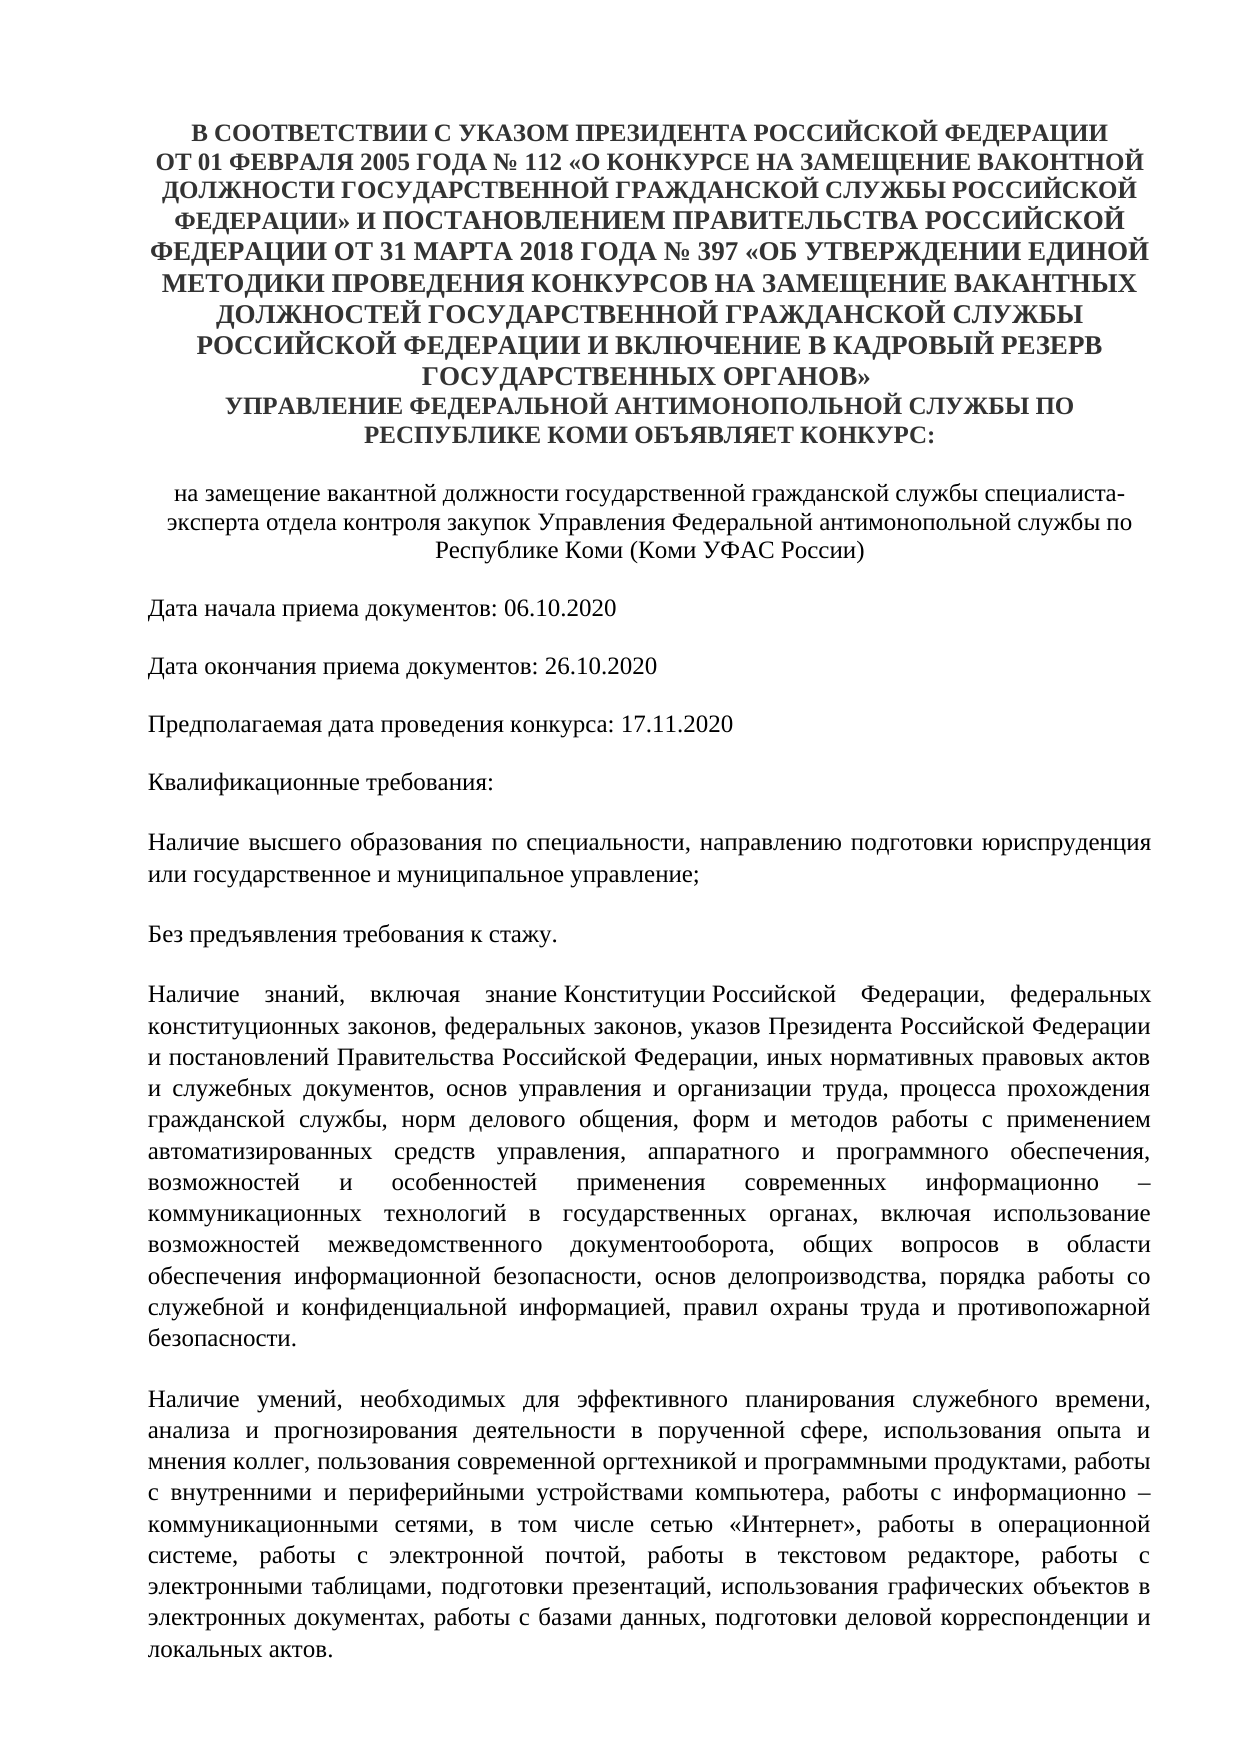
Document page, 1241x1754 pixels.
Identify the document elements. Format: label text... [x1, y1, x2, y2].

text ОТ 01 ФЕВРАЛЯ 2005 ГОДА № 112 «О КОНКУРСЕ НА ЗАМЕЩЕНИЕ ВАКОНТНОЙ ДОЛЖНОСТИ ГОСУДАРСТВЕННОЙ ГРАЖДАНСКОЙ СЛУЖБЫ РОССИЙСКОЙ ФЕДЕРАЦИИ» И ПОСТАНОВЛЕНИЕМ ПРАВИТЕЛЬСТВА РОССИЙСКОЙ ФЕДЕРАЦИИ ОТ 31 МАРТА 2018 ГОДА № 397 «ОБ УТВЕРЖДЕНИИ ЕДИНОЙ МЕТОДИКИ ПРОВЕДЕНИЯ КОНКУРСОВ НА ЗАМЕЩЕНИЕ ВАКАНТНЫХ ДОЛЖНОСТЕЙ ГОСУДАРСТВЕННОЙ ГРАЖДАНСКОЙ СЛУЖБЫ РОССИЙСКОЙ ФЕДЕРАЦИИ И ВКЛЮЧЕНИЕ В КАДРОВЫЙ РЕЗЕРВ ГОСУДАРСТВЕННЫХ ОРГАНОВ» УПРАВЛЕНИЕ ФЕДЕРАЛЬНОЙ АНТИМОНОПОЛЬНОЙ СЛУЖБЫ ПО РЕСПУБЛИКЕ КОМИ ОБЪЯВЛЯЕТ КОНКУРС: [148, 147, 1152, 449]
text на замещение вакантной должности государственной гражданской службы специалиста-эксперта отдела контроля закупок Управления Федеральной антимонопольной службы по Республике Коми (Коми УФАС России) [148, 478, 1152, 564]
text В СООТВЕТСТВИИ С УКАЗОМ ПРЕЗИДЕНТА РОССИЙСКОЙ ФЕДЕРАЦИИ [148, 118, 1152, 147]
text Наличие умений, необходимых для эффективного планирования служебного времени, анализа и прогнозирования деятельности в порученной сфере, использования опыта и мнения коллег, пользования современной оргтехникой и программными продуктами, работы с внутренними и периферийными устройствами компьютера, работы с информационно – коммуникационными сетями, в том числе сетью «Интернет», работы в операционной системе, работы с электронной почтой, работы в текстовом редакторе, работы с электронными таблицами, подготовки презентаций, использования графических объектов в электронных документах, работы с базами данных, подготовки деловой корреспонденции и локальных актов. [148, 1381, 1152, 1662]
text Дата окончания приема документов: 26.10.2020 [148, 651, 1152, 680]
text Наличие знаний, включая знание Конституции Российской Федерации, федеральных конституционных законов, федеральных законов, указов Президента Российской Федерации и постановлений Правительства Российской Федерации, иных нормативных правовых актов и служебных документов, основ управления и организации труда, процесса прохождения гражданской службы, норм делового общения, форм и методов работы с применением автоматизированных средств управления, аппаратного и программного обеспечения, возможностей и особенностей применения современных информационно – коммуникационных технологий в государственных органах, включая использование возможностей межведомственного документооборота, общих вопросов в области обеспечения информационной безопасности, основ делопроизводства, порядка работы со служебной и конфиденциальной информацией, правил охраны труда и противопожарной безопасности. [148, 977, 1152, 1352]
text Без предъявления требования к стажу. [148, 917, 1152, 948]
text Наличие высшего образования по специальности, направлению подготовки юриспруденция или государственное и муниципальное управление; [148, 825, 1152, 887]
text Предполагаемая дата проведения конкурса: 17.11.2020 [148, 709, 1152, 738]
text Квалификационные требования: [148, 767, 1152, 796]
text Дата начала приема документов: 06.10.2020 [148, 593, 1152, 622]
